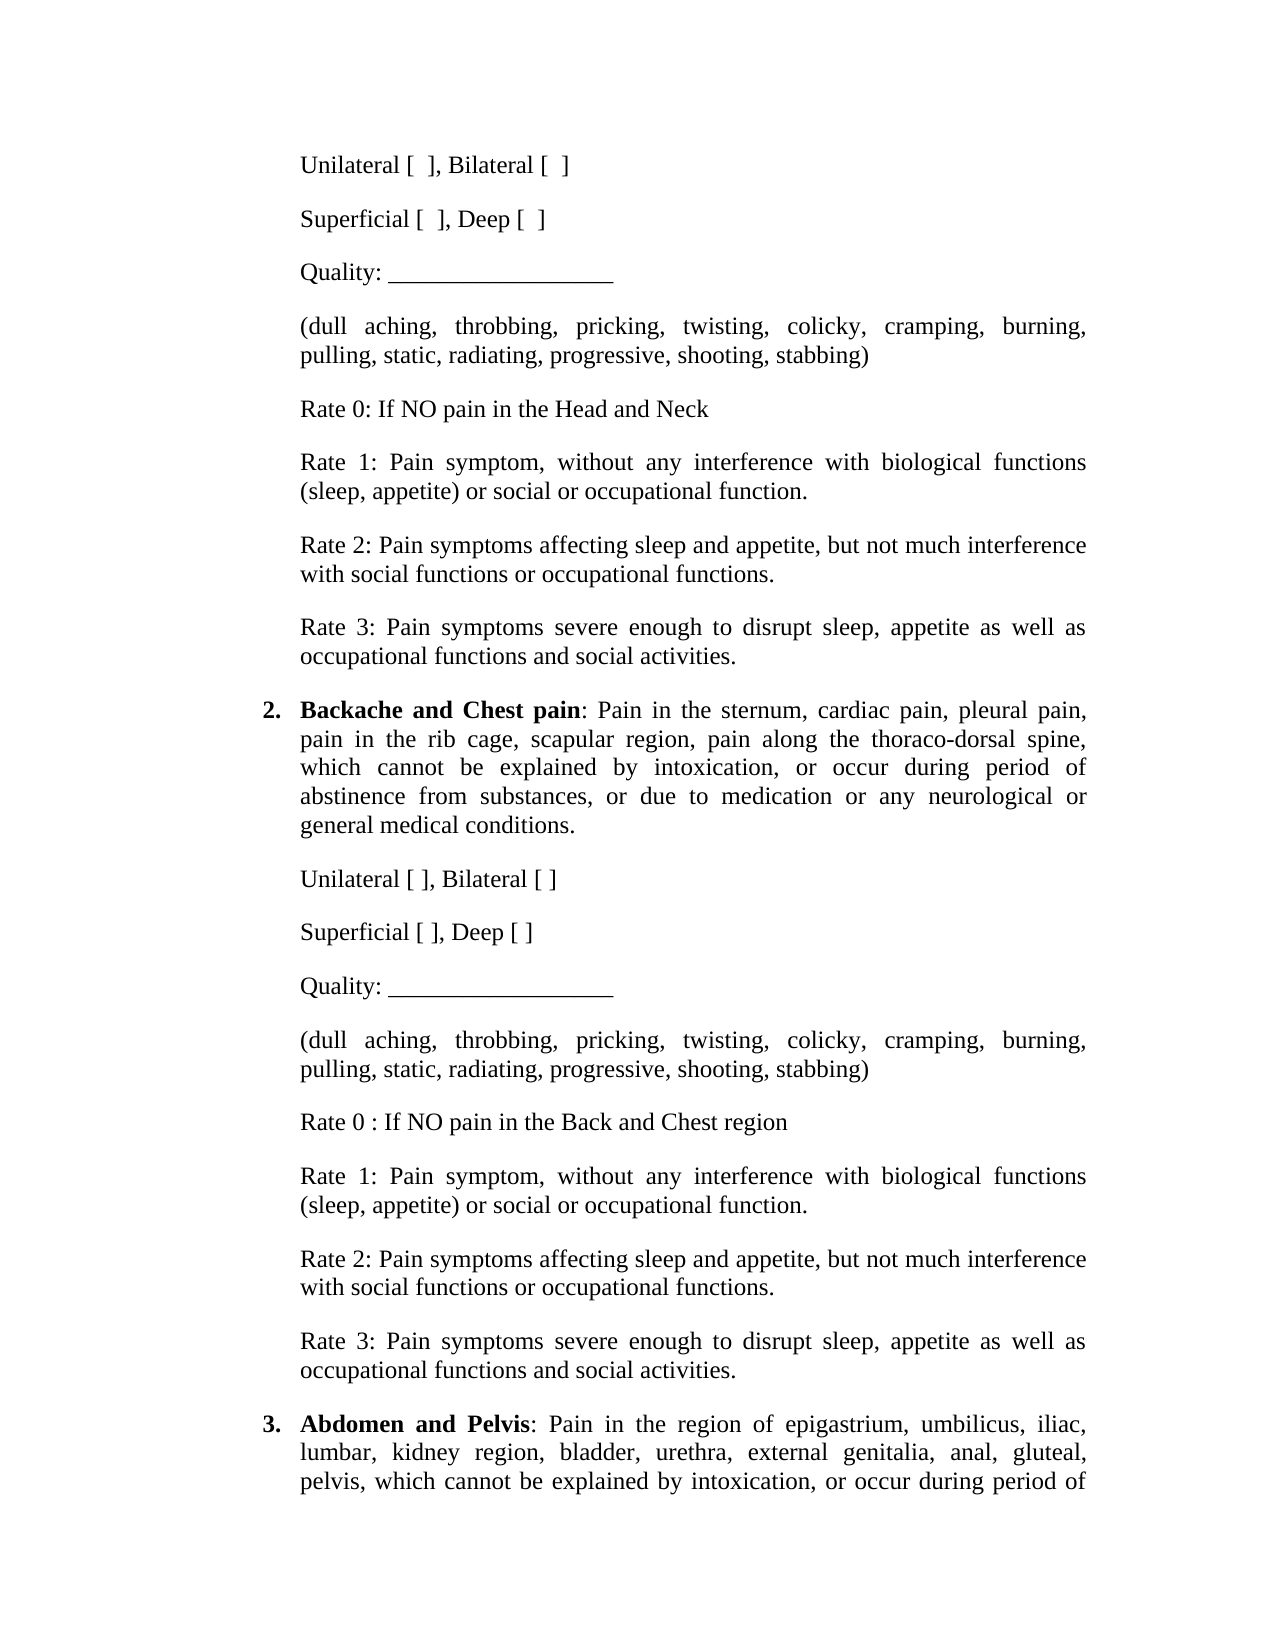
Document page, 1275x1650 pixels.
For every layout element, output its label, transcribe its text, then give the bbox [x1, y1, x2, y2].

text Rate 2: Pain symptoms affecting sleep and appetite, but not much interference with social functions or occupational functions. [300, 1244, 1087, 1301]
text Quality: __________________ [300, 257, 1087, 286]
text Rate 3: Pain symptoms severe enough to disrupt sleep, appetite as well as occupational functions and social activities. [300, 612, 1087, 670]
text Rate 1: Pain symptom, without any interference with biological functions (sleep, appetite) or social or occupational function. [300, 447, 1087, 505]
text Rate 0 : If NO pain in the Back and Chest region [300, 1107, 1087, 1136]
list Backache and Chest pain: Pain in the sternum, cardiac pain, pleural pain, pain in the rib cage, scapular region, pain along the thoraco-dorsal spine, which cannot be explained by intoxication, or occur during period of abstinence from substances, or due to medication or any neurological or general medical conditions. [262, 695, 1087, 839]
text Superficial [ ], Deep [ ] [300, 204, 1087, 232]
text (dull aching, throbbing, pricking, twisting, colicky, cramping, burning, pulling, static, radiating, progressive, shooting, stabbing) [300, 311, 1087, 369]
text Rate 2: Pain symptoms affecting sleep and appetite, but not much interference with social functions or occupational functions. [300, 530, 1087, 587]
text Rate 3: Pain symptoms severe enough to disrupt sleep, appetite as well as occupational functions and social activities. [300, 1326, 1087, 1384]
text (dull aching, throbbing, pricking, twisting, colicky, cramping, burning, pulling, static, radiating, progressive, shooting, stabbing) [300, 1025, 1087, 1082]
text Unilateral [ ], Bilateral [ ] [300, 150, 1087, 179]
text Quality: __________________ [300, 971, 1087, 1000]
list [262, 1409, 1087, 1495]
text Unilateral [ ], Bilateral [ ] [300, 864, 1087, 892]
text Rate 1: Pain symptom, without any interference with biological functions (sleep, appetite) or social or occupational function. [300, 1161, 1087, 1219]
text Rate 0: If NO pain in the Head and Neck [300, 394, 1087, 422]
text Superficial [ ], Deep [ ] [300, 917, 1087, 946]
